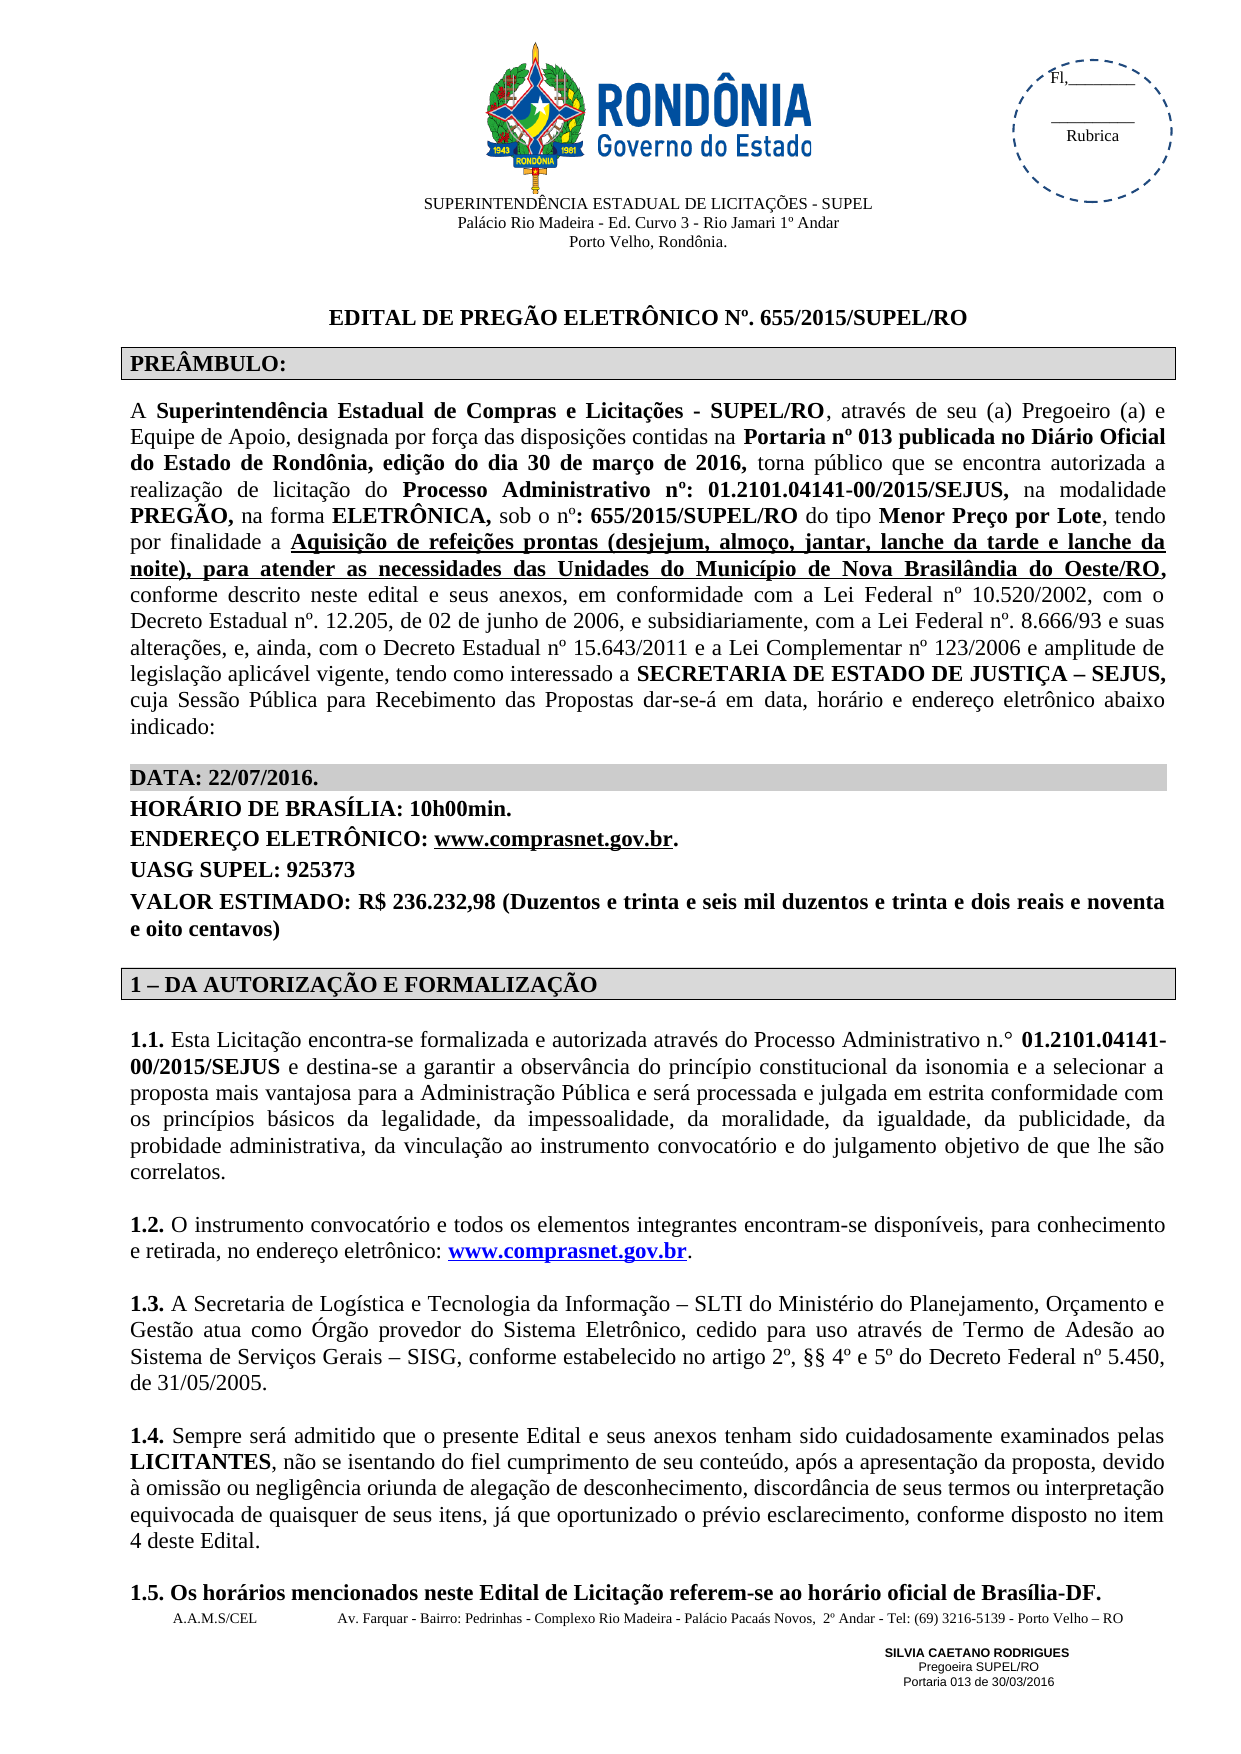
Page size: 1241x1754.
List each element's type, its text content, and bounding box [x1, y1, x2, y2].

text PREÂMBULO: [122, 348, 1175, 379]
text 1.3. A Secretaria de Logística e Tecnologia da Informação – SLTI do Ministério do Planejamento, Orçamento e Gestão atua como Órgão provedor do Sistema Eletrônico, cedido para uso através de Termo de Adesão ao Sistema de Serviços Gerais – SISG, conforme estabelecido no artigo 2º, §§ 4º e 5º do Decreto Federal nº 5.450, de 31/05/2005. [130, 1290, 1166, 1395]
text 1.4. Sempre será admitido que o presente Edital e seus anexos tenham sido cuidadosamente examinados pelas LICITANTES, não se isentando do fiel cumprimento de seu conteúdo, após a apresentação da proposta, devido à omissão ou negligência oriunda de alegação de desconhecimento, discordância de seus termos ou interpretação equivocada de quaisquer de seus itens, já que oportunizado o prévio esclarecimento, conforme disposto no item 4 deste Edital. [130, 1422, 1166, 1553]
text 1.5. Os horários mencionados neste Edital de Licitação referem-se ao horário oficial de Brasília-DF. [130, 1578, 1167, 1605]
text ENDEREÇO ELETRÔNICO: www.comprasnet.gov.br. [130, 825, 1167, 852]
text 1.1. Esta Licitação encontra-se formalizada e autorizada através do Processo Administrativo n.° 01.2101.04141-00/2015/SEJUS e destina-se a garantir a observância do princípio constitucional da isonomia e a selecionar a proposta mais vantajosa para a Administração Pública e será processada e julgada em estrita conformidade com os princípios básicos da legalidade, da impessoalidade, da moralidade, da igualdade, da publicidade, da probidade administrativa, da vinculação ao instrumento convocatório e do julgamento objetivo de que lhe são correlatos. [130, 1026, 1166, 1184]
text HORÁRIO DE BRASÍLIA: 10h00min. [130, 795, 1167, 821]
text 1.2. O instrumento convocatório e todos os elementos integrantes encontram-se disponíveis, para conhecimento e retirada, no endereço eletrônico: www.comprasnet.gov.br. [130, 1211, 1167, 1264]
text 1 – DA AUTORIZAÇÃO E FORMALIZAÇÃO [122, 969, 1175, 999]
picture [485, 41, 812, 194]
text EDITAL DE PREGÃO ELETRÔNICO Nº. 655/2015/SUPEL/RO [130, 304, 1166, 331]
text VALOR ESTIMADO: R$ 236.232,98 (Duzentos e trinta e seis mil duzentos e trinta e dois reais e noventa e oito centavos) [130, 888, 1166, 941]
text DATA: 22/07/2016. [130, 764, 1167, 791]
text UASG SUPEL: 925373 [130, 856, 1166, 882]
text A Superintendência Estadual de Compras e Licitações - SUPEL/RO, através de seu (a) Pregoeiro (a) e Equipe de Apoio, designada por força das disposições contidas na Portaria nº 013 publicada no Diário Oficial do Estado de Rondônia, edição do dia 30 de março de 2016, torna público que se encontra autorizada a realização de licitação do Processo Administrativo nº: 01.2101.04141-00/2015/SEJUS, na modalidade PREGÃO, na forma ELETRÔNICA, sob o nº: 655/2015/SUPEL/RO do tipo Menor Preço por Lote, tendo por finalidade a Aquisição de refeições prontas (desjejum, almoço, jantar, lanche da tarde e lanche da noite), para atender as necessidades das Unidades do Município de Nova Brasilândia do Oeste/RO, conforme descrito neste edital e seus anexos, em conformidade com a Lei Federal nº 10.520/2002, com o Decreto Estadual nº. 12.205, de 02 de junho de 2006, e subsidiariamente, com a Lei Federal nº. 8.666/93 e suas alterações, e, ainda, com o Decreto Estadual nº 15.643/2011 e a Lei Complementar nº 123/2006 e amplitude de legislação aplicável vigente, tendo como interessado a SECRETARIA DE ESTADO DE JUSTIÇA – SEJUS, cuja Sessão Pública para Recebimento das Propostas dar-se-á em data, horário e endereço eletrônico abaixo indicado: [130, 397, 1166, 739]
